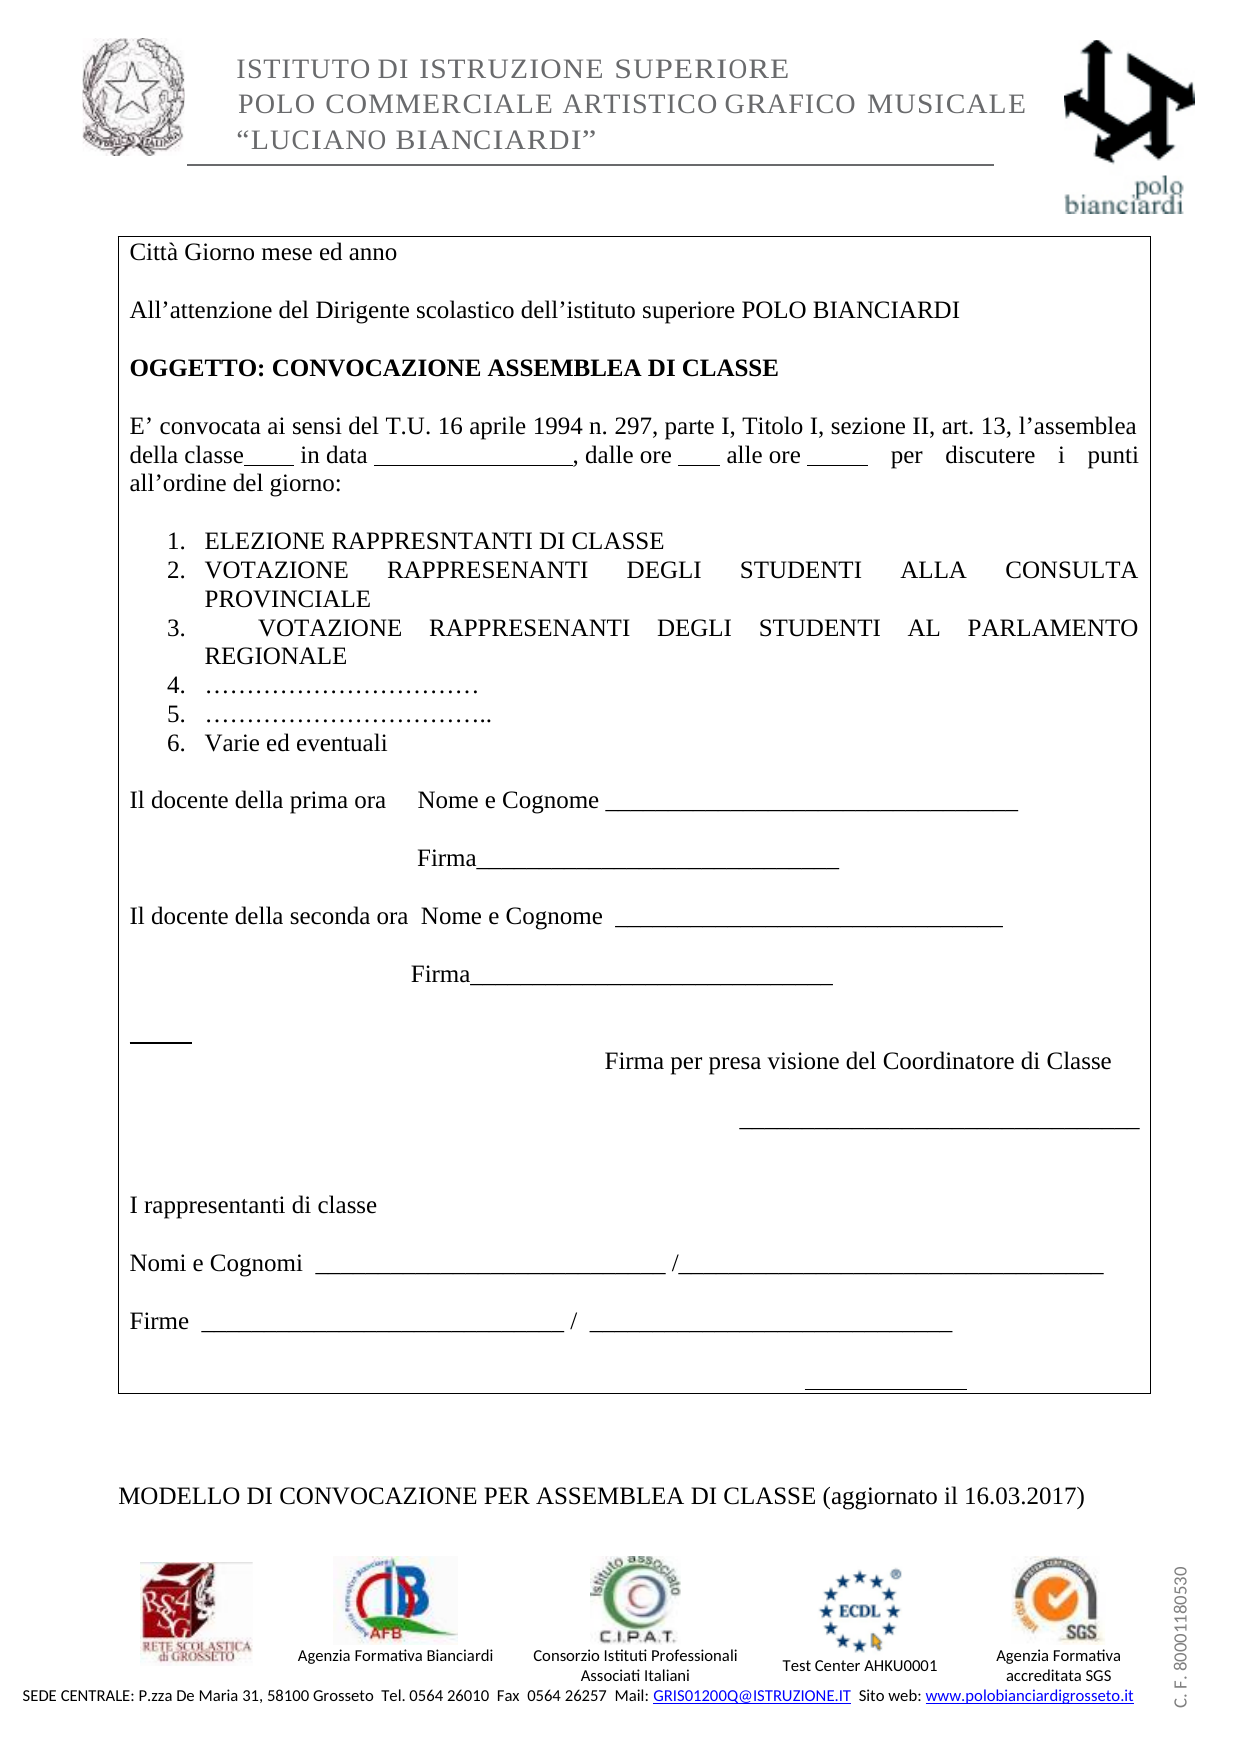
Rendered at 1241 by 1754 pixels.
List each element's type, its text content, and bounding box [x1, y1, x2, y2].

picture [333, 1556, 458, 1645]
picture [1011, 1556, 1106, 1645]
text MODELLO DI CONVOCAZIONE PER ASSEMBLEA DI CLASSE (aggiornato il 16.03.2017) [118, 1481, 1152, 1509]
table_header Città Giorno mese ed anno All’attenzione del Dirigente scolastico dell’istituto superiore POLO BIANCIARDI OGGETTO: CONVOCAZIONE ASSEMBLEA DI CLASSE E’ convocata ai sensi del T.U. 16 aprile 1994 n. 297, parte I, Titolo I, sezione II, art. 13, l’assemblea della classe in data , dalle ore alle ore per discutere i punti all’ordine del giorno: ELEZIONE RAPPRESNTANTI DI CLASSE VOTAZIONE RAPPRESENANTI DEGLI STUDENTI ALLA CONSULTA PROVINCIALE VOTAZIONE RAPPRESENANTI DEGLI STUDENTI AL PARLAMENTO REGIONALE …………………………… …………………………….. Varie ed eventuali Il docente della prima ora Nome e Cognome _________________________________ Firma_____________________________ Il docente della seconda ora Nome e Cognome _______________________________ Firma_____________________________ Firma per presa visione del Coordinatore di Classe ________________________________ I rappresentanti di classe Nomi e Cognomi ____________________________ /__________________________________ Firme _____________________________ / _____________________________ [119, 237, 1150, 1393]
picture [817, 1566, 903, 1656]
picture [1064, 40, 1195, 214]
picture [590, 1556, 681, 1645]
picture [140, 1562, 253, 1666]
picture [81, 38, 185, 155]
